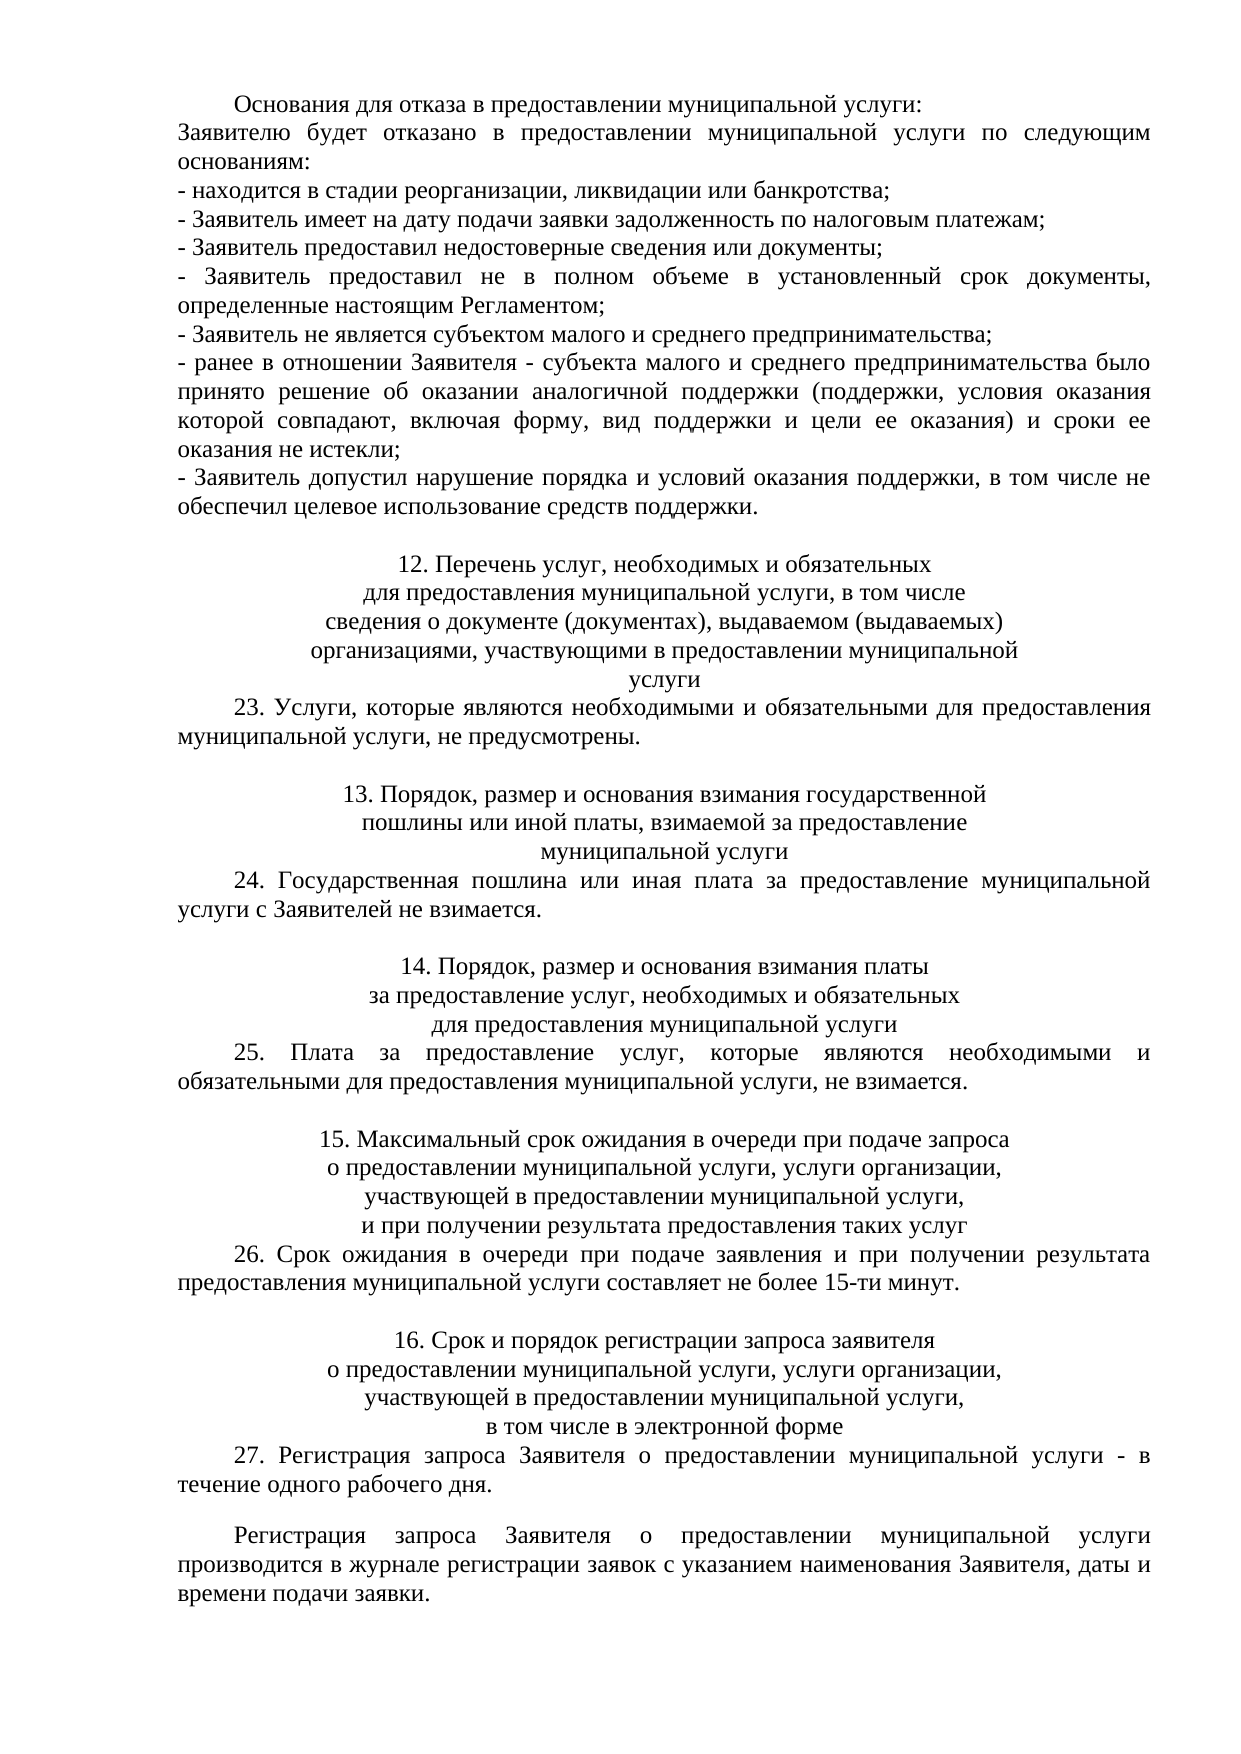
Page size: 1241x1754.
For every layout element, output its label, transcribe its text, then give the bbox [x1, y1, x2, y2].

text 12. Перечень услуг, необходимых и обязательных [177, 549, 1152, 577]
text - Заявитель имеет на дату подачи заявки задолженность по налоговым платежам; [177, 204, 1152, 232]
text - Заявитель предоставил недостоверные сведения или документы; [177, 232, 1152, 261]
text сведения о документе (документах), выдаваемом (выдаваемых) [177, 606, 1152, 635]
text Регистрация запроса Заявителя о предоставлении муниципальной услуги производится в журнале регистрации заявок с указанием наименования Заявителя, даты и времени подачи заявки. [177, 1520, 1152, 1607]
text в том числе в электронной форме [177, 1411, 1152, 1440]
text услуги [177, 664, 1152, 692]
text для предоставления муниципальной услуги [177, 1009, 1152, 1037]
text - находится в стадии реорганизации, ликвидации или банкротства; [177, 175, 1152, 204]
title Заявителю будет отказано в предоставлении муниципальной услуги по следующим основаниям: [177, 117, 1152, 175]
text 23. Услуги, которые являются необходимыми и обязательными для предоставления муниципальной услуги, не предусмотрены. [177, 692, 1152, 750]
text 15. Максимальный срок ожидания в очереди при подаче запроса [177, 1124, 1152, 1152]
text участвующей в предоставлении муниципальной услуги, [177, 1382, 1152, 1411]
text - ранее в отношении Заявителя - субъекта малого и среднего предпринимательства было принято решение об оказании аналогичной поддержки (поддержки, условия оказания которой совпадают, включая форму, вид поддержки и цели ее оказания) и сроки ее оказания не истекли; [177, 347, 1152, 462]
text - Заявитель предоставил не в полном объеме в установленный срок документы, определенные настоящим Регламентом; [177, 261, 1152, 319]
text участвующей в предоставлении муниципальной услуги, [177, 1181, 1152, 1210]
text организациями, участвующими в предоставлении муниципальной [177, 635, 1152, 664]
text о предоставлении муниципальной услуги, услуги организации, [177, 1152, 1152, 1181]
text 24. Государственная пошлина или иная плата за предоставление муниципальной услуги с Заявителей не взимается. [177, 865, 1152, 922]
text 14. Порядок, размер и основания взимания платы [177, 951, 1152, 980]
text 16. Срок и порядок регистрации запроса заявителя [177, 1325, 1152, 1354]
text 25. Плата за предоставление услуг, которые являются необходимыми и обязательными для предоставления муниципальной услуги, не взимается. [177, 1037, 1152, 1095]
text муниципальной услуги [177, 836, 1152, 865]
text - Заявитель допустил нарушение порядка и условий оказания поддержки, в том числе не обеспечил целевое использование средств поддержки. [177, 462, 1152, 520]
text для предоставления муниципальной услуги, в том числе [177, 577, 1152, 606]
text 27. Регистрация запроса Заявителя о предоставлении муниципальной услуги - в течение одного рабочего дня. [177, 1440, 1152, 1497]
text - Заявитель не является субъектом малого и среднего предпринимательства; [177, 319, 1152, 347]
text пошлины или иной платы, взимаемой за предоставление [177, 807, 1152, 836]
text Основания для отказа в предоставлении муниципальной услуги: [177, 89, 1152, 117]
text и при получении результата предоставления таких услуг [177, 1210, 1152, 1239]
text о предоставлении муниципальной услуги, услуги организации, [177, 1354, 1152, 1382]
text 26. Срок ожидания в очереди при подаче заявления и при получении результата предоставления муниципальной услуги составляет не более 15-ти минут. [177, 1239, 1152, 1296]
text 13. Порядок, размер и основания взимания государственной [177, 779, 1152, 807]
text за предоставление услуг, необходимых и обязательных [177, 980, 1152, 1009]
